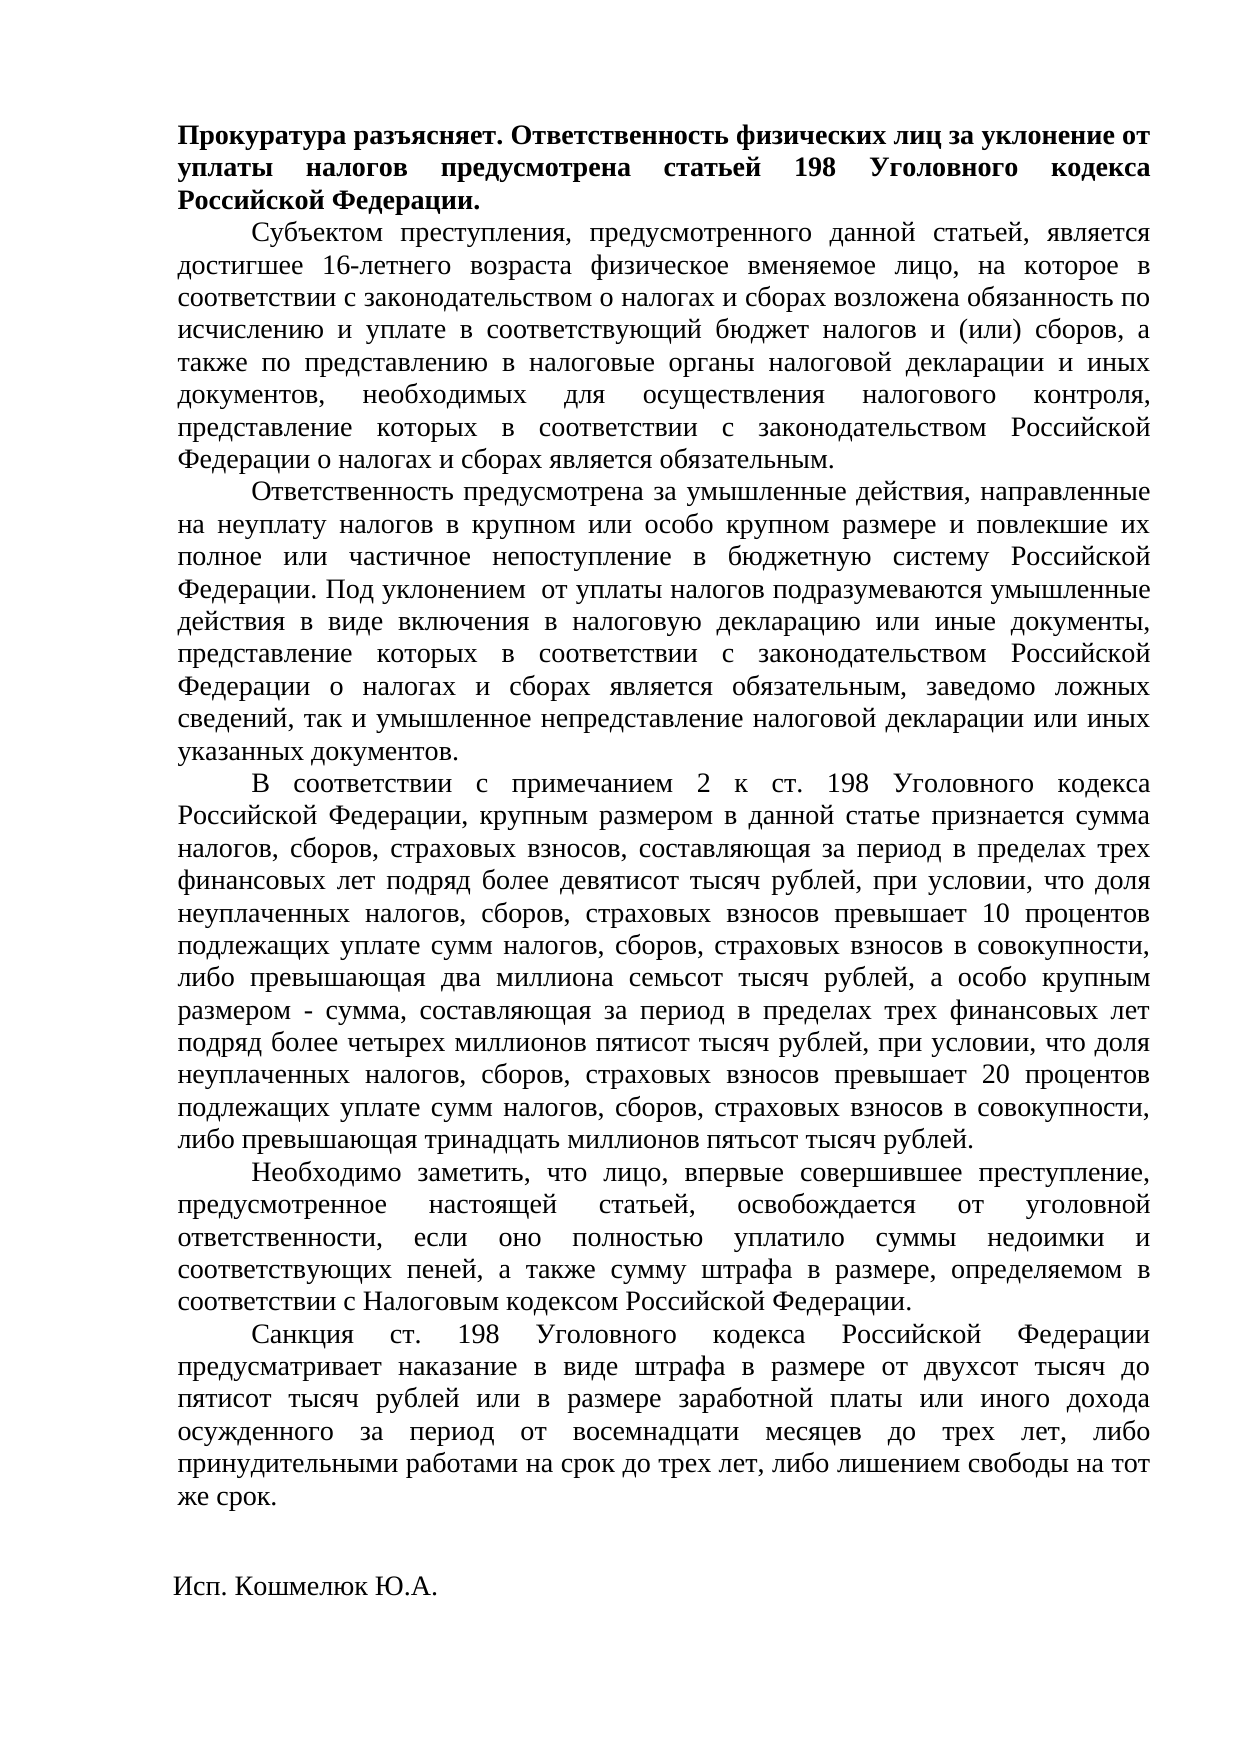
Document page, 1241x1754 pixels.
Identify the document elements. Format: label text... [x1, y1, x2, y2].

text Прокуратура разъясняет. Ответственность физических лиц за уклонение от уплаты налогов предусмотрена статьей 198 Уголовного кодекса Российской Федерации. [177, 118, 1152, 215]
text Санкция ст. 198 Уголовного кодекса Российской Федерации предусматривает наказание в виде штрафа в размере от двухсот тысяч до пятисот тысяч рублей или в размере заработной платы или иного дохода осужденного за период от восемнадцати месяцев до трех лет, либо принудительными работами на срок до трех лет, либо лишением свободы на тот же срок. [177, 1317, 1152, 1511]
text Необходимо заметить, что лицо, впервые совершившее преступление, предусмотренное настоящей статьей, освобождается от уголовной ответственности, если оно полностью уплатило суммы недоимки и соответствующих пеней, а также сумму штрафа в размере, определяемом в соответствии с Налоговым кодексом Российской Федерации. [177, 1155, 1152, 1317]
text В соответствии с примечанием 2 к ст. 198 Уголовного кодекса Российской Федерации, крупным размером в данной статье признается сумма налогов, сборов, страховых взносов, составляющая за период в пределах трех финансовых лет подряд более девятисот тысяч рублей, при условии, что доля неуплаченных налогов, сборов, страховых взносов превышает 10 процентов подлежащих уплате сумм налогов, сборов, страховых взносов в совокупности, либо превышающая два миллиона семьсот тысяч рублей, а особо крупным размером - сумма, составляющая за период в пределах трех финансовых лет подряд более четырех миллионов пятисот тысяч рублей, при условии, что доля неуплаченных налогов, сборов, страховых взносов превышает 20 процентов подлежащих уплате сумм налогов, сборов, страховых взносов в совокупности, либо превышающая тринадцать миллионов пятьсот тысяч рублей. [177, 766, 1152, 1155]
text Ответственность предусмотрена за умышленные действия, направленные на неуплату налогов в крупном или особо крупном размере и повлекшие их полное или частичное непоступление в бюджетную систему Российской Федерации. Под уклонением от уплаты налогов подразумеваются умышленные действия в виде включения в налоговую декларацию или иные документы, представление которых в соответствии с законодательством Российской Федерации о налогах и сборах является обязательным, заведомо ложных сведений, так и умышленное непредставление налоговой декларации или иных указанных документов. [177, 474, 1152, 766]
text Субъектом преступления, предусмотренного данной статьей, является достигшее 16-летнего возраста физическое вменяемое лицо, на которое в соответствии с законодательством о налогах и сборах возложена обязанность по исчислению и уплате в соответствующий бюджет налогов и (или) сборов, а также по представлению в налоговые органы налоговой декларации и иных документов, необходимых для осуществления налогового контроля, представление которых в соответствии с законодательством Российской Федерации о налогах и сборах является обязательным. [177, 215, 1152, 474]
text Исп. Кошмелюк Ю.А. [88, 1569, 1152, 1602]
